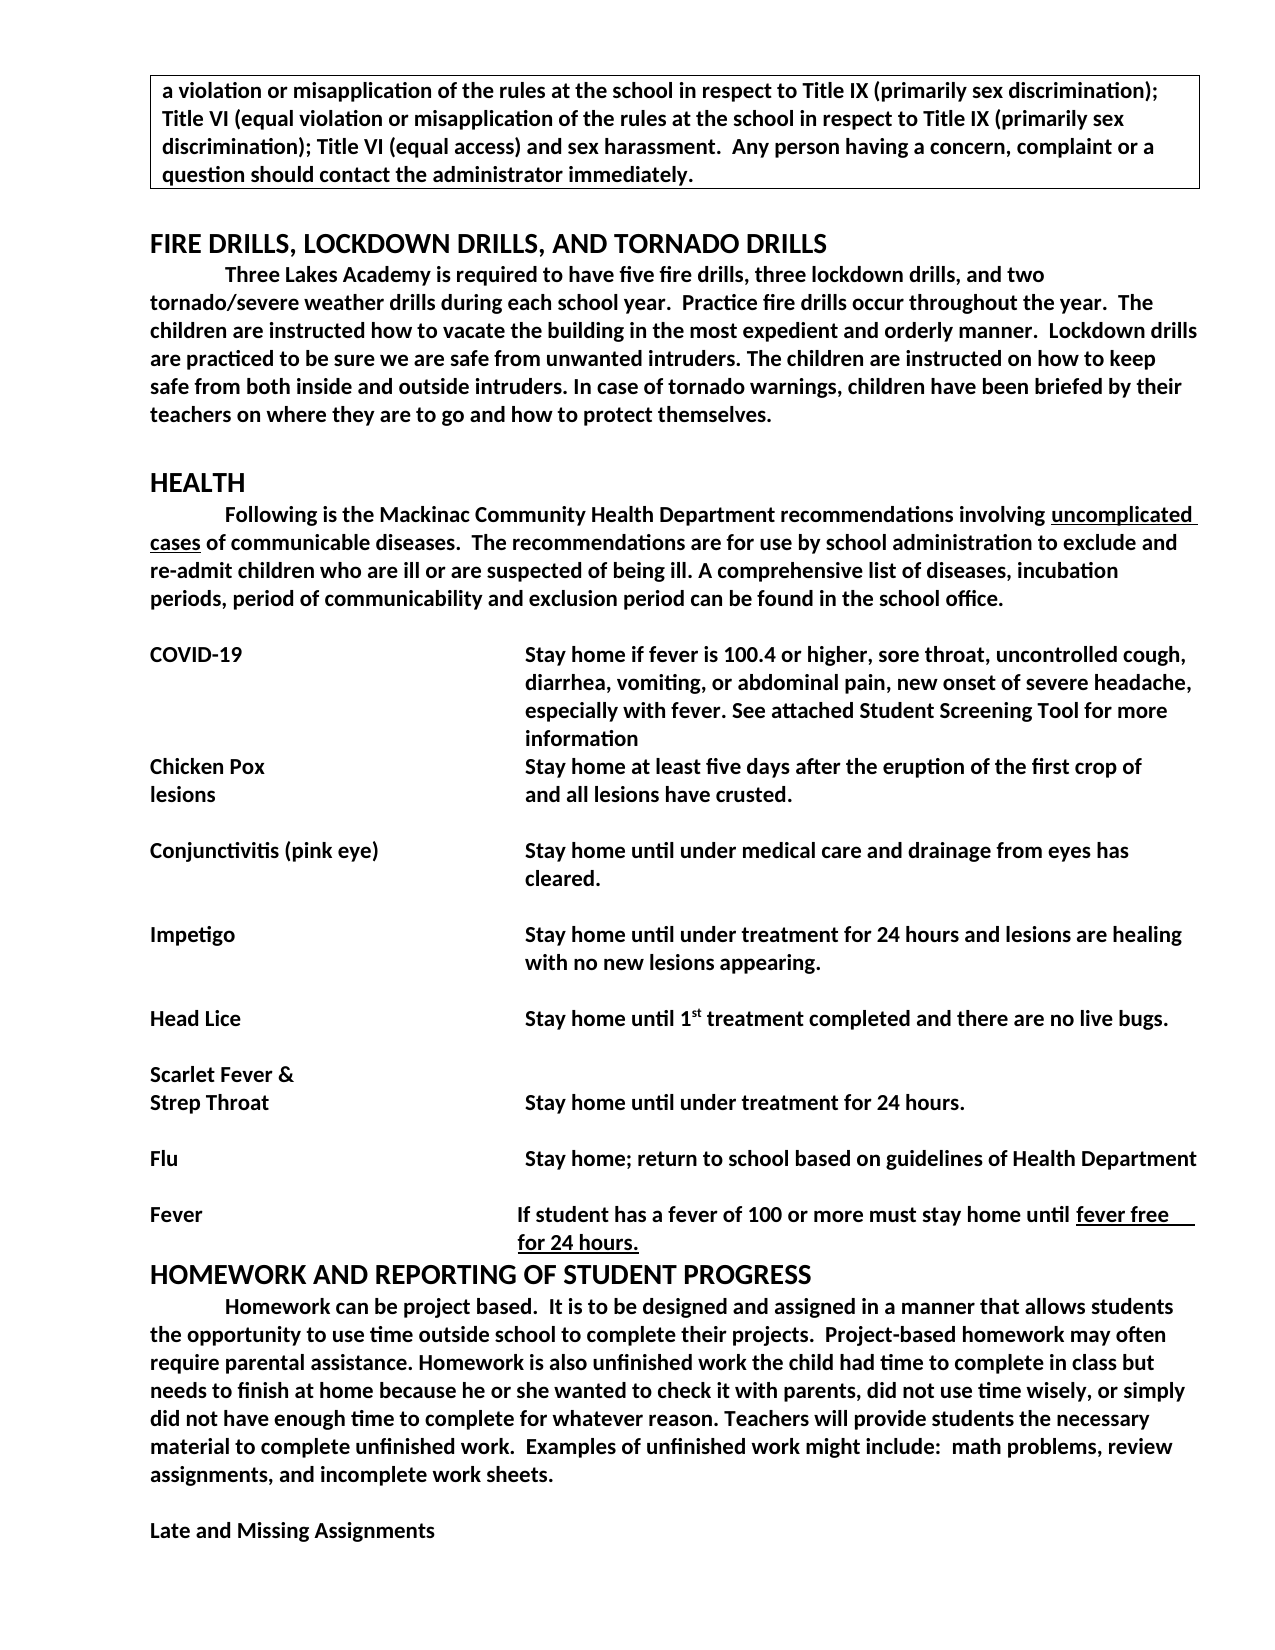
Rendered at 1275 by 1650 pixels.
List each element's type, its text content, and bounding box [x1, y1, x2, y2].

text Flu Stay home; return to school based on guidelines of Health Department [150, 1144, 1200, 1172]
text HEALTH [150, 464, 1200, 500]
text Strep Throat Stay home until under treatment for 24 hours. [150, 1088, 1200, 1116]
text FIRE DRILLS, LOCKDOWN DRILLS, AND TORNADO DRILLS [150, 225, 1200, 260]
text Head Lice Stay home until 1st treatment completed and there are no live bugs. [150, 1004, 1200, 1032]
text Chicken Pox Stay home at least five days after the eruption of the first crop of lesions and all lesions have crusted. [150, 752, 1200, 808]
text Scarlet Fever & [150, 1060, 1200, 1088]
text Impetigo Stay home until under treatment for 24 hours and lesions are healing [150, 920, 1200, 948]
text Three Lakes Academy is required to have five fire drills, three lockdown drills, and two tornado/severe weather drills during each school year. Practice fire drills occur throughout the year. The children are instructed how to vacate the building in the most expedient and orderly manner. Lockdown drills are practiced to be sure we are safe from unwanted intruders. The children are instructed on how to keep safe from both inside and outside intruders. In case of tornado warnings, children have been briefed by their teachers on where they are to go and how to protect themselves. [150, 260, 1200, 428]
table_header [151, 76, 1199, 188]
text Conjunctivitis (pink eye) Stay home until under medical care and drainage from eyes has cleared. [150, 836, 1200, 892]
text for 24 hours. [150, 1228, 1200, 1256]
text HOMEWORK AND REPORTING OF STUDENT PROGRESS [150, 1256, 1200, 1292]
text Late and Missing Assignments [150, 1516, 1200, 1544]
text Following is the Mackinac Community Health Department recommendations involving uncomplicated cases of communicable diseases. The recommendations are for use by school administration to exclude and re-admit children who are ill or are suspected of being ill. A comprehensive list of diseases, incubation periods, period of communicability and exclusion period can be found in the school office. [150, 500, 1200, 612]
text COVID-19 Stay home if fever is 100.4 or higher, sore throat, uncontrolled cough, diarrhea, vomiting, or abdominal pain, new onset of severe headache, especially with fever. See attached Student Screening Tool for more information [150, 640, 1200, 752]
text with no new lesions appearing. [150, 948, 1200, 976]
text Fever If student has a fever of 100 or more must stay home until fever free [150, 1200, 1200, 1228]
text Homework can be project based. It is to be designed and assigned in a manner that allows students the opportunity to use time outside school to complete their projects. Project-based homework may often require parental assistance. Homework is also unfinished work the child had time to complete in class but needs to finish at home because he or she wanted to check it with parents, did not use time wisely, or simply did not have enough time to complete for whatever reason. Teachers will provide students the necessary material to complete unfinished work. Examples of unfinished work might include: math problems, review assignments, and incomplete work sheets. [150, 1292, 1200, 1488]
